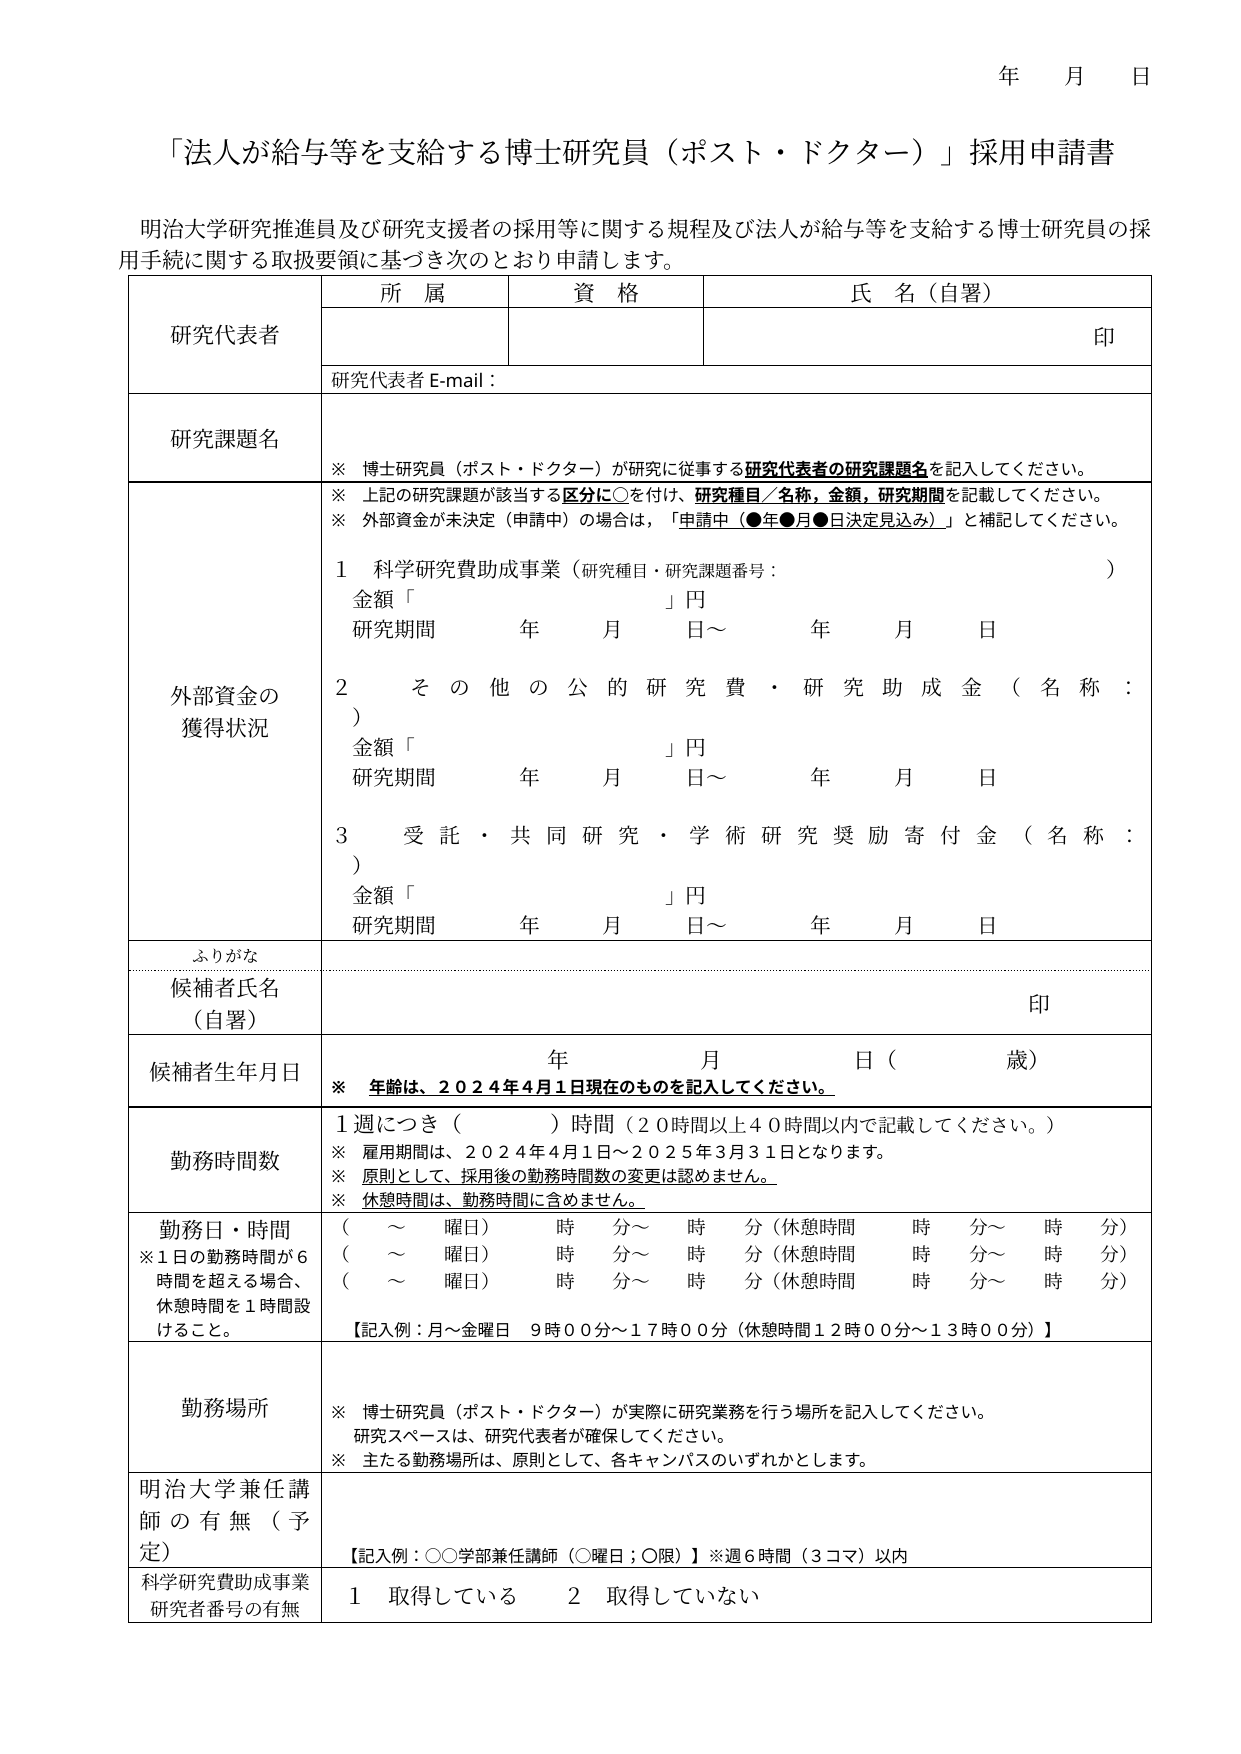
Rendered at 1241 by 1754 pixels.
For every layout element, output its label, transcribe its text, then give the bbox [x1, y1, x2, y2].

table_cell 外部資金の 獲得状況 [129, 483, 321, 939]
table_cell 明治大学兼任講師の有無（予定） [129, 1473, 321, 1567]
table_cell 勤務日・時間 ※１日の勤務時間が６時間を超える場合、休憩時間を１時間設けること。 [129, 1213, 321, 1341]
table_cell （ ～ 曜日） 時 分～ 時 分（休憩時間 時 分～ 時 分） （ ～ 曜日） 時 分～ 時 分（休憩時間 時 分～ 時 分） （ ～ 曜日） 時 分～ 時 分（休憩時間 時 分～ 時 分） 【記入例：月～金曜日 ９時００分～１７時００分（休憩時間１２時００分～１３時００分）】 [322, 1213, 1151, 1341]
table_cell 印 [704, 308, 1151, 364]
table_header 研究代表者 [129, 276, 321, 393]
text 明治大学研究推進員及び研究支援者の採用等に関する規程及び法人が給与等を支給する博士研究員の採用手続に関する取扱要領に基づき次のとおり申請します。 [118, 212, 1152, 275]
table_header 氏 名（自署） [704, 276, 1151, 307]
table_header 資 格 [509, 276, 703, 307]
table_cell 【記入例：○○学部兼任講師（○曜日；〇限）】※週６時間（３コマ）以内 [322, 1473, 1151, 1567]
table_cell 年 月 日（ 歳） 年齢は、２０２４年４月１日現在のものを記入してください。 [322, 1035, 1151, 1106]
table_cell 候補者氏名 （自署） [129, 970, 321, 1034]
table_cell ※ 博士研究員（ポスト・ドクター）が研究に従事する研究代表者の研究課題名を記入してください。 [322, 394, 1151, 481]
table_cell [322, 941, 1151, 970]
table_cell 候補者生年月日 [129, 1035, 321, 1106]
table_cell 科学研究費助成事業研究者番号の有無 [129, 1568, 321, 1622]
table_cell [322, 308, 508, 364]
table_cell １ 取得している ２ 取得していない [322, 1568, 1151, 1622]
table_cell ※ 上記の研究課題が該当する区分に○を付け、研究種目／名称，金額，研究期間を記載してください。 ※ 外部資金が未決定（申請中）の場合は，「申請中（●年●月●日決定見込み）」と補記してください。 １ 科学研究費助成事業（研究種目・研究課題番号： ） 金額「 」円 研究期間 年 月 日～ 年 月 日 ２ その他の公的研究費・研究助成金（名称： ） 金額「 」円 研究期間 年 月 日～ 年 月 日 ３ 受託・共同研究・学術研究奨励寄付金（名称： ） 金額「 」円 研究期間 年 月 日～ 年 月 日 [322, 483, 1151, 939]
table_cell 印 [322, 970, 1151, 1034]
table_cell 勤務時間数 [129, 1108, 321, 1212]
table_cell [509, 308, 703, 364]
table_cell ふりがな [129, 941, 321, 970]
table_header 所 属 [322, 276, 508, 307]
text 年 月 日 [118, 59, 1152, 91]
table_cell 勤務場所 [129, 1342, 321, 1472]
table_cell 研究課題名 [129, 394, 321, 481]
table_cell 研究代表者E-mail： [322, 366, 1151, 393]
table_cell １週につき（ ）時間（２０時間以上４０時間以内で記載してください。） ※ 雇用期間は、２０２４年４月１日～２０２５年３月３１日となります。 ※ 原則として、採用後の勤務時間数の変更は認めません。 ※ 休憩時間は、勤務時間に含めません。 [322, 1108, 1151, 1212]
table_cell ※ 博士研究員（ポスト・ドクター）が実際に研究業務を行う場所を記入してください。 研究スペースは、研究代表者が確保してください。 ※ 主たる勤務場所は、原則として、各キャンパスのいずれかとします。 [322, 1342, 1151, 1472]
text 「法人が給与等を支給する博士研究員（ポスト・ドクター）」採用申請書 [118, 130, 1152, 172]
